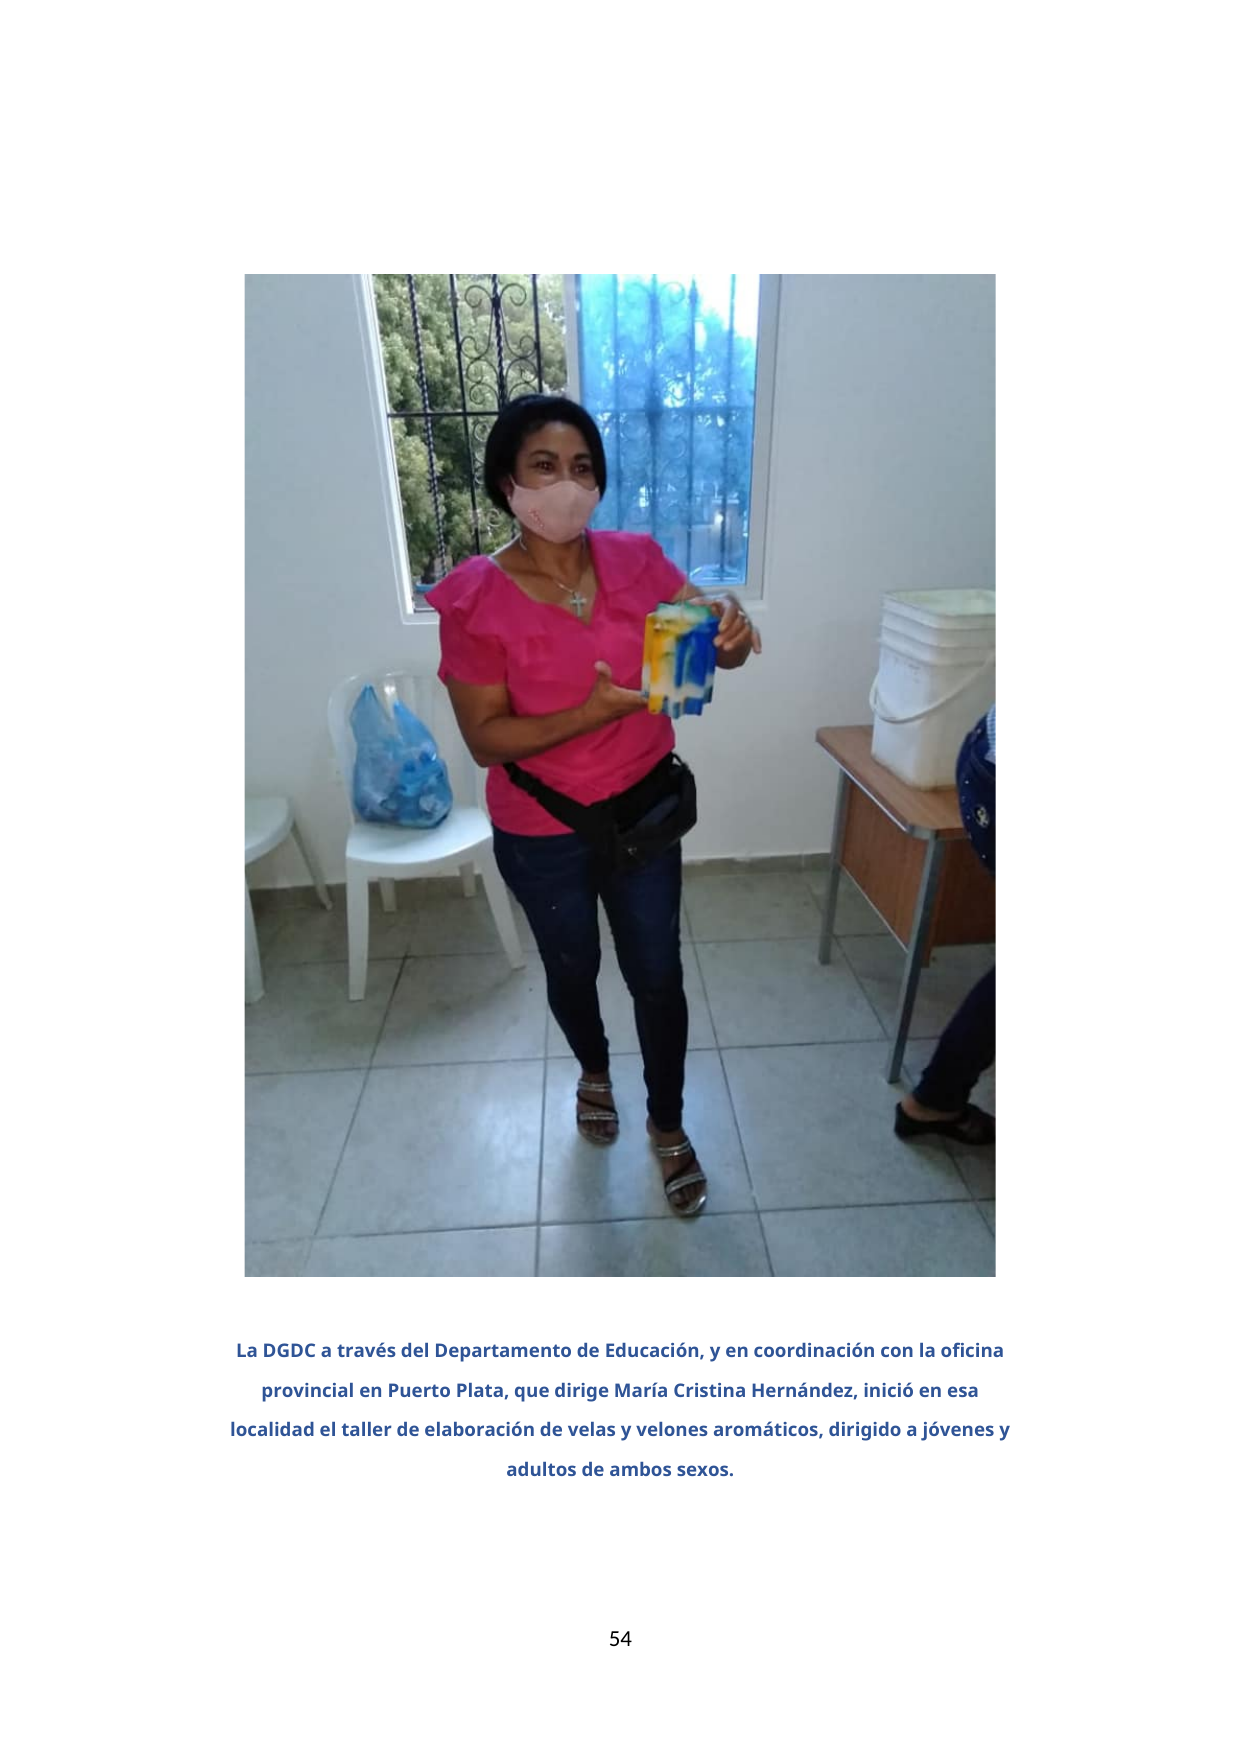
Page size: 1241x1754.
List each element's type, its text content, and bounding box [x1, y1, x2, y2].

text La DGDC a través del Departamento de Educación, y en coordinación con la oficina provincial en Puerto Plata, que dirige María Cristina Hernández, inició en esa localidad el taller de elaboración de velas y velones aromáticos, dirigido a jóvenes y adultos de ambos sexos. [225, 1326, 1015, 1484]
picture [244, 274, 996, 1277]
